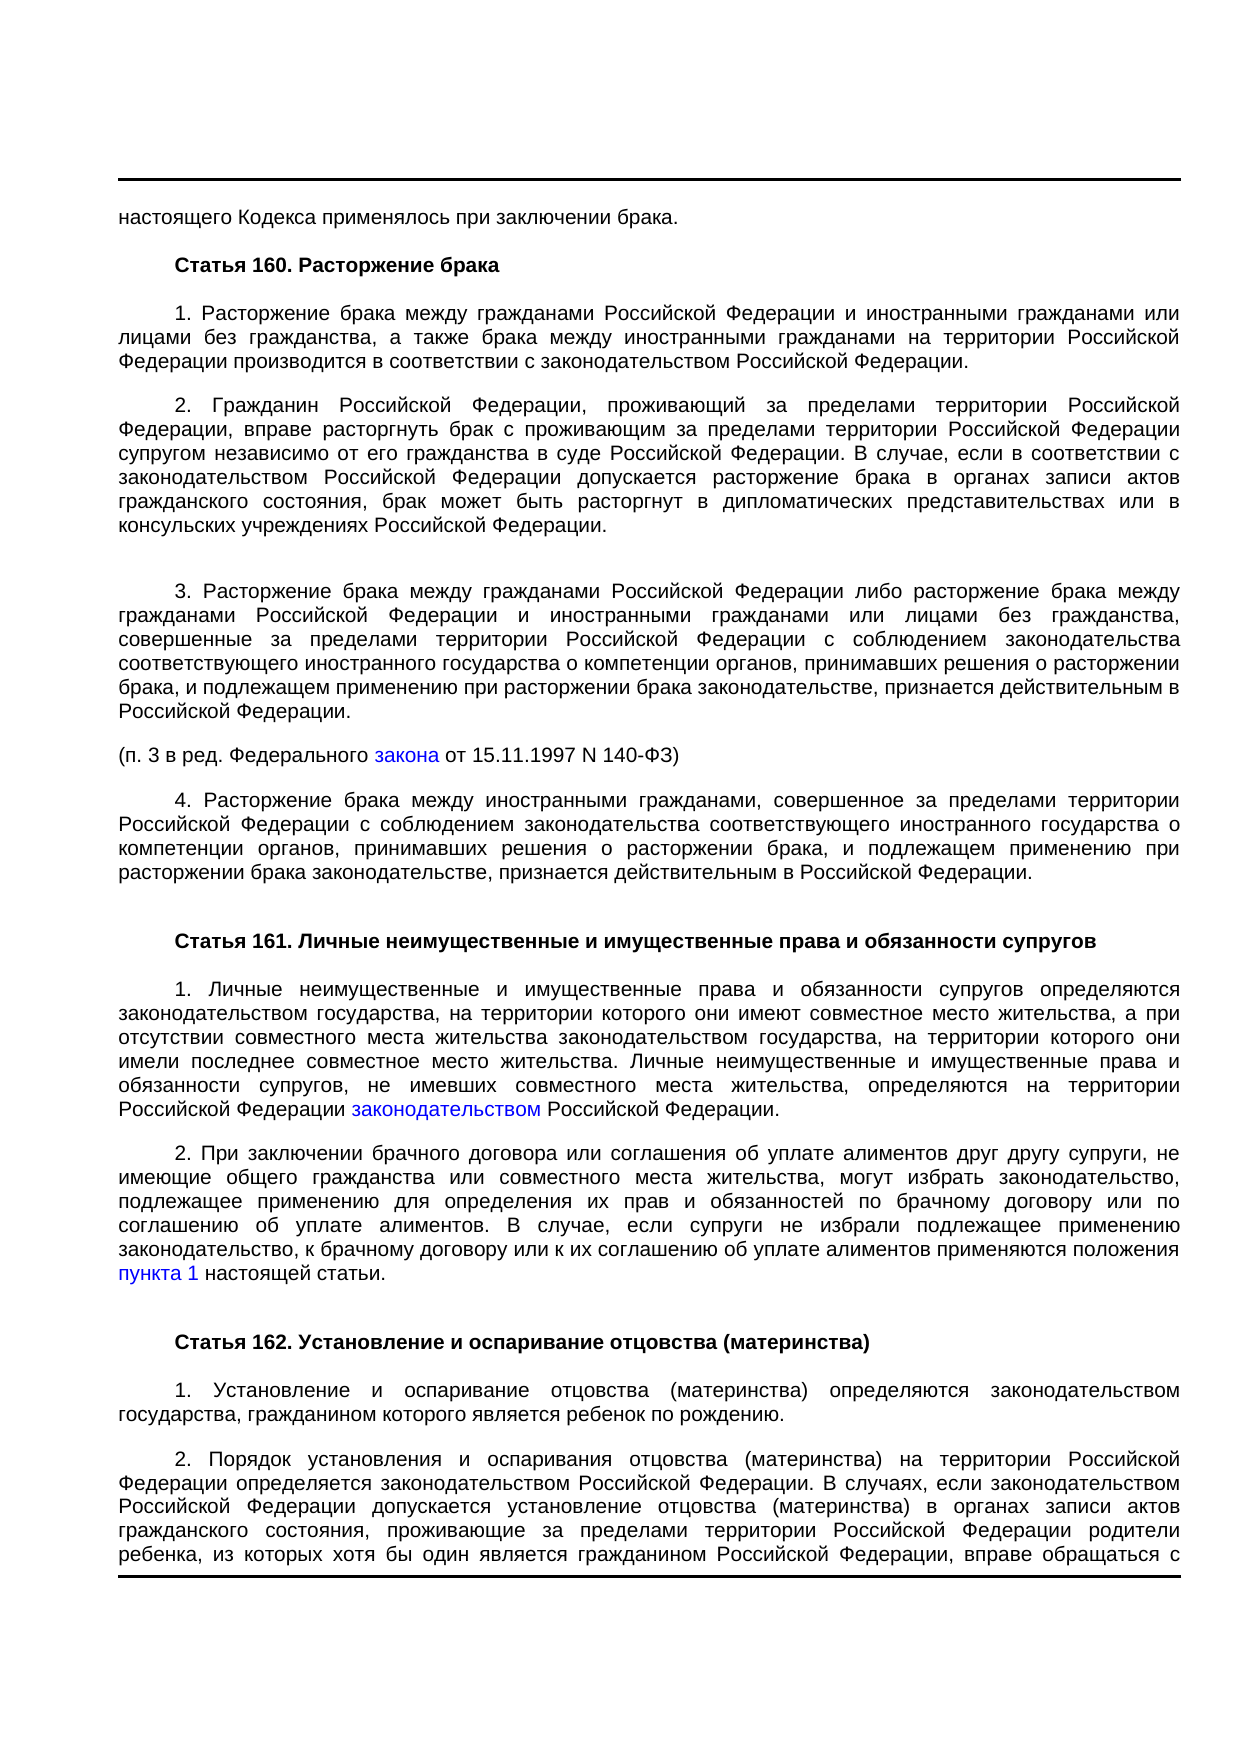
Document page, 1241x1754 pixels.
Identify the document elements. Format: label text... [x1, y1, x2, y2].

title Статья 161. Личные неимущественные и имущественные права и обязанности супругов [118, 929, 1181, 953]
title Статья 160. Расторжение брака [118, 253, 1181, 277]
text 3. Расторжение брака между гражданами Российской Федерации либо расторжение брака между гражданами Российской Федерации и иностранными гражданами или лицами без гражданства, совершенные за пределами территории Российской Федерации с соблюдением законодательства соответствующего иностранного государства о компетенции органов, принимавших решения о расторжении брака, и подлежащем применению при расторжении брака законодательстве, признается действительным в Российской Федерации. [118, 579, 1181, 722]
text 2. Гражданин Российской Федерации, проживающий за пределами территории Российской Федерации, вправе расторгнуть брак с проживающим за пределами территории Российской Федерации супругом независимо от его гражданства в суде Российской Федерации. В случае, если в соответствии с законодательством Российской Федерации допускается расторжение брака в органах записи актов гражданского состояния, брак может быть расторгнут в дипломатических представительствах или в консульских учреждениях Российской Федерации. [118, 393, 1181, 537]
text 1. Расторжение брака между гражданами Российской Федерации и иностранными гражданами или лицами без гражданства, а также брака между иностранными гражданами на территории Российской Федерации производится в соответствии с законодательством Российской Федерации. [118, 301, 1181, 372]
text 1. Личные неимущественные и имущественные права и обязанности супругов определяются законодательством государства, на территории которого они имеют совместное место жительства, а при отсутствии совместного места жительства законодательством государства, на территории которого они имели последнее совместное место жительства. Личные неимущественные и имущественные права и обязанности супругов, не имевших совместного места жительства, определяются на территории Российской Федерации законодательством Российской Федерации. [118, 977, 1181, 1120]
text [118, 1446, 1181, 1566]
text 1. Установление и оспаривание отцовства (материнства) определяются законодательством государства, гражданином которого является ребенок по рождению. [118, 1378, 1181, 1426]
text 2. При заключении брачного договора или соглашения об уплате алиментов друг другу супруги, не имеющие общего гражданства или совместного места жительства, могут избрать законодательство, подлежащее применению для определения их прав и обязанностей по брачному договору или по соглашению об уплате алиментов. В случае, если супруги не избрали подлежащее применению законодательство, к брачному договору или к их соглашению об уплате алиментов применяются положения пункта 1 настоящей статьи. [118, 1141, 1181, 1285]
text (п. 3 в ред. Федерального закона от 15.11.1997 N 140-ФЗ) [118, 743, 1181, 767]
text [118, 205, 1181, 229]
text 4. Расторжение брака между иностранными гражданами, совершенное за пределами территории Российской Федерации с соблюдением законодательства соответствующего иностранного государства о компетенции органов, принимавших решения о расторжении брака, и подлежащем применению при расторжении брака законодательстве, признается действительным в Российской Федерации. [118, 788, 1181, 884]
title Статья 162. Установление и оспаривание отцовства (материнства) [118, 1330, 1181, 1354]
